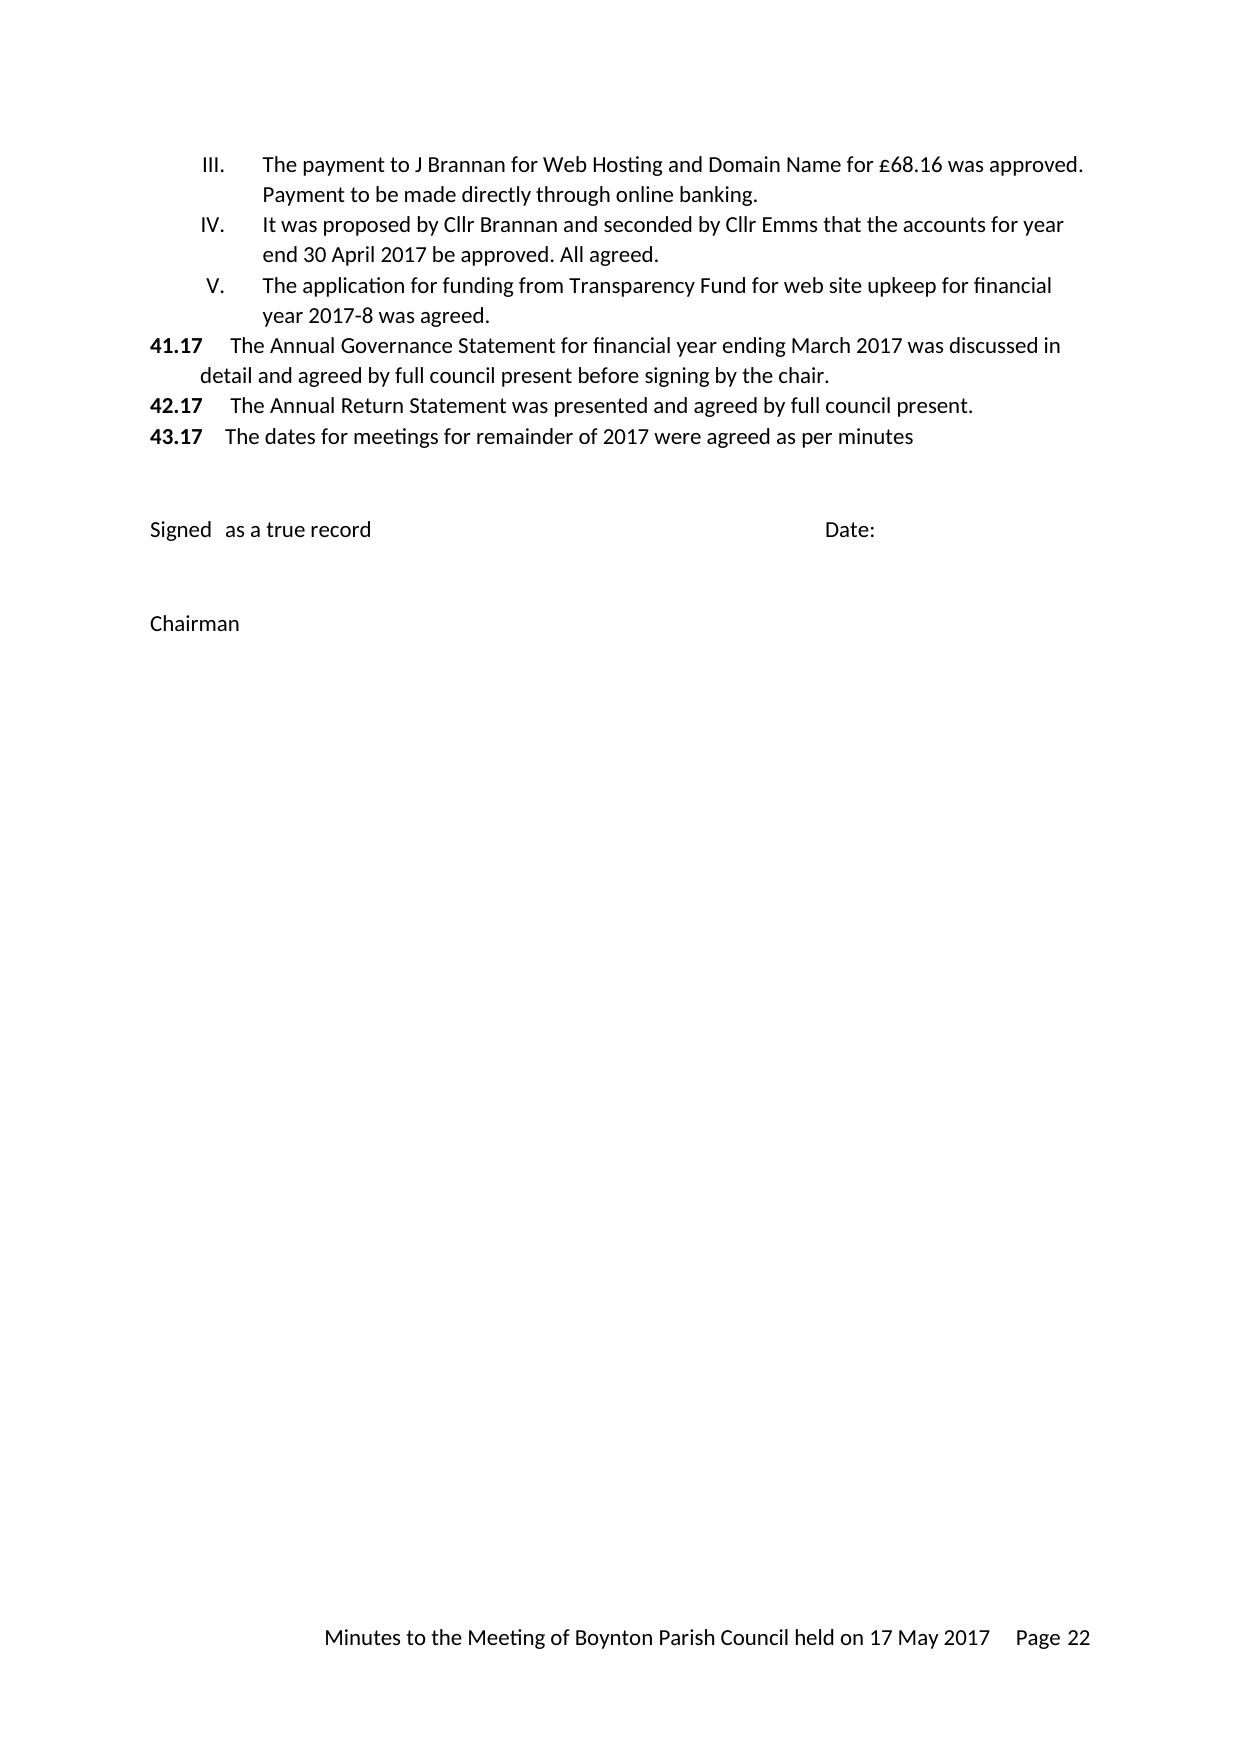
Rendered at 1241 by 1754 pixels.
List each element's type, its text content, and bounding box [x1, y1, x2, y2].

text Signed as a true record Date: [150, 516, 1090, 544]
text Chairman [150, 609, 1090, 637]
list The application for funding from Transparency Fund for web site upkeep for financial year 2017-8 was agreed. [225, 271, 1090, 329]
list The payment to J Brannan for Web Hosting and Domain Name for £68.16 was approved. Payment to be made directly through online banking. [225, 150, 1090, 208]
list The dates for meetings for remainder of 2017 were agreed as per minutes [150, 422, 1090, 450]
list It was proposed by Cllr Brannan and seconded by Cllr Emms that the accounts for year end 30 April 2017 be approved. All agreed. [225, 210, 1090, 269]
list The Annual Return Statement was presented and agreed by full council present. [150, 392, 1090, 420]
list The Annual Governance Statement for financial year ending March 2017 was discussed in detail and agreed by full council present before signing by the chair. [150, 331, 1090, 389]
